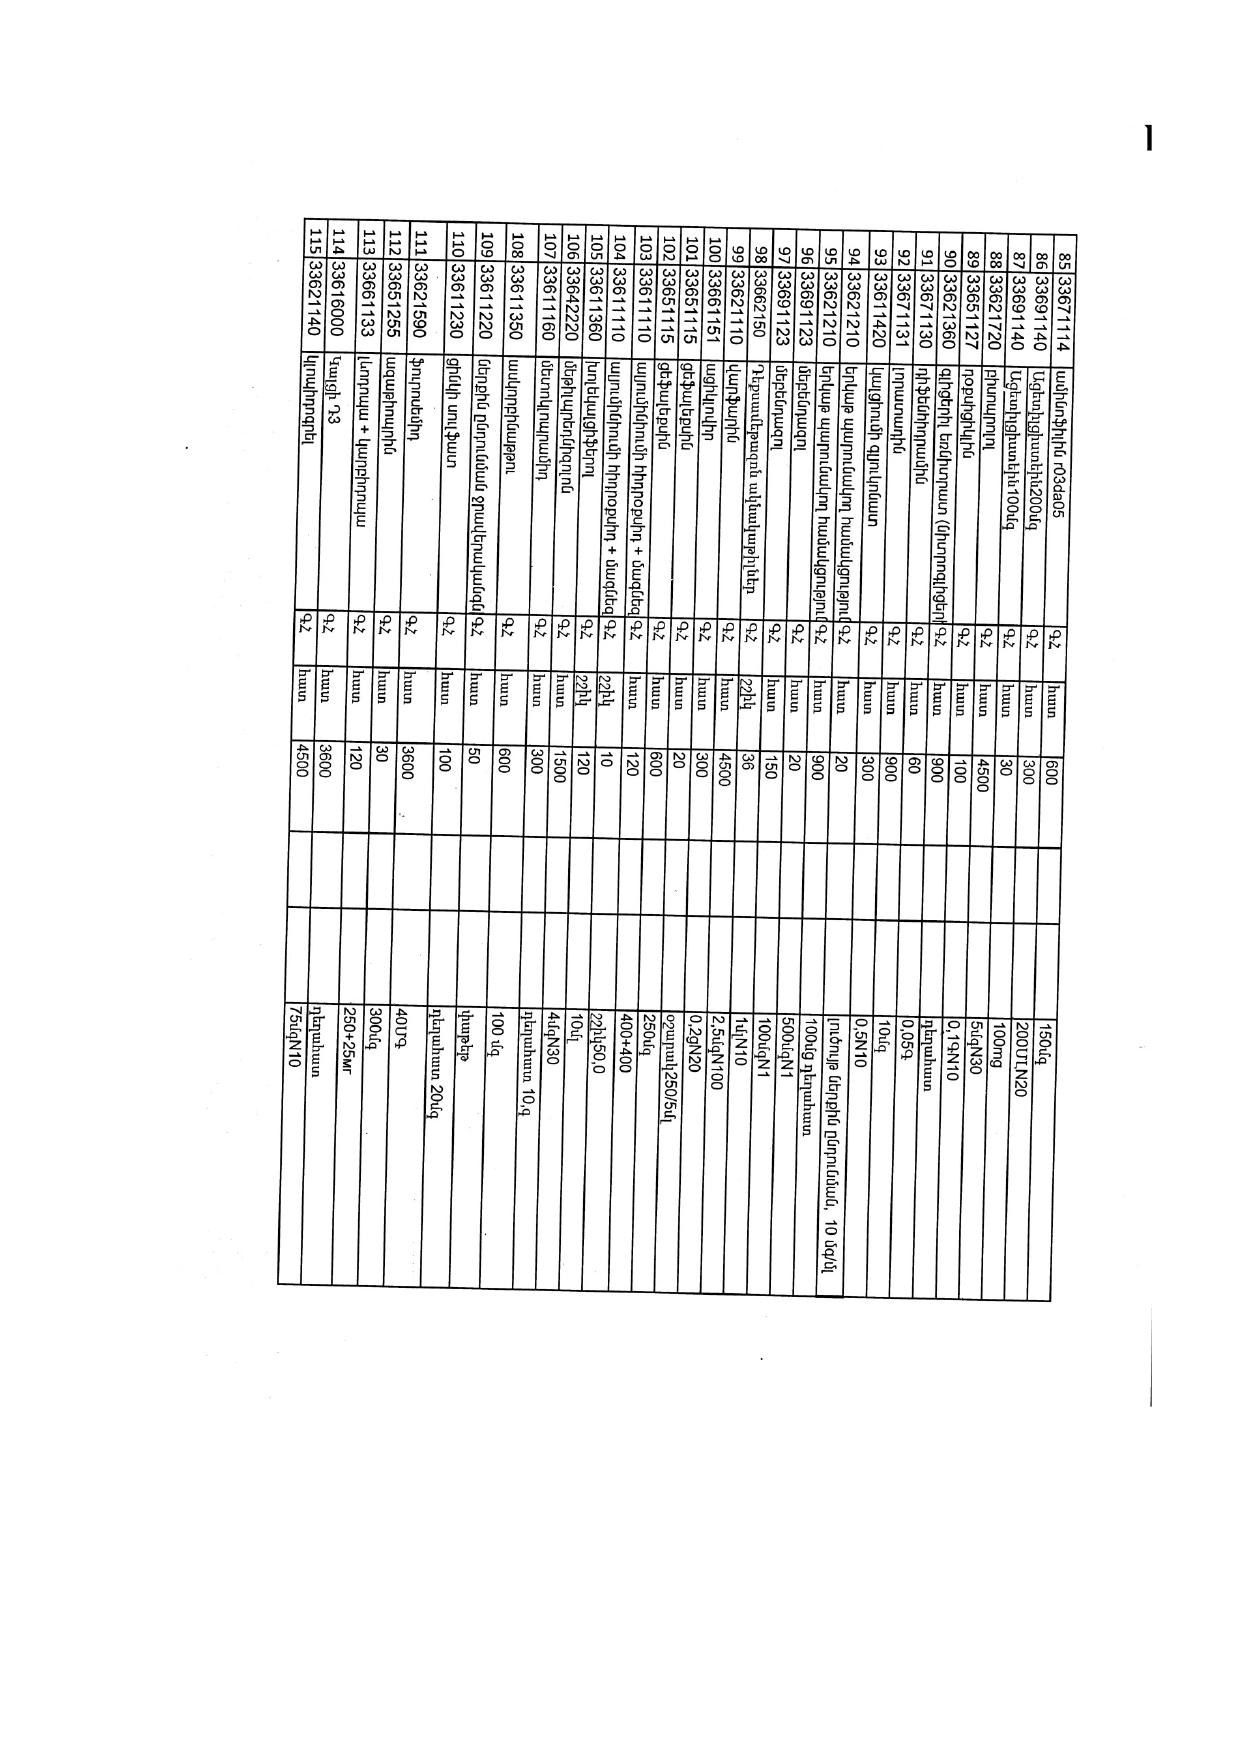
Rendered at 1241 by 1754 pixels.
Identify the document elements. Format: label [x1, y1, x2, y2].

picture [177, 118, 1152, 1413]
